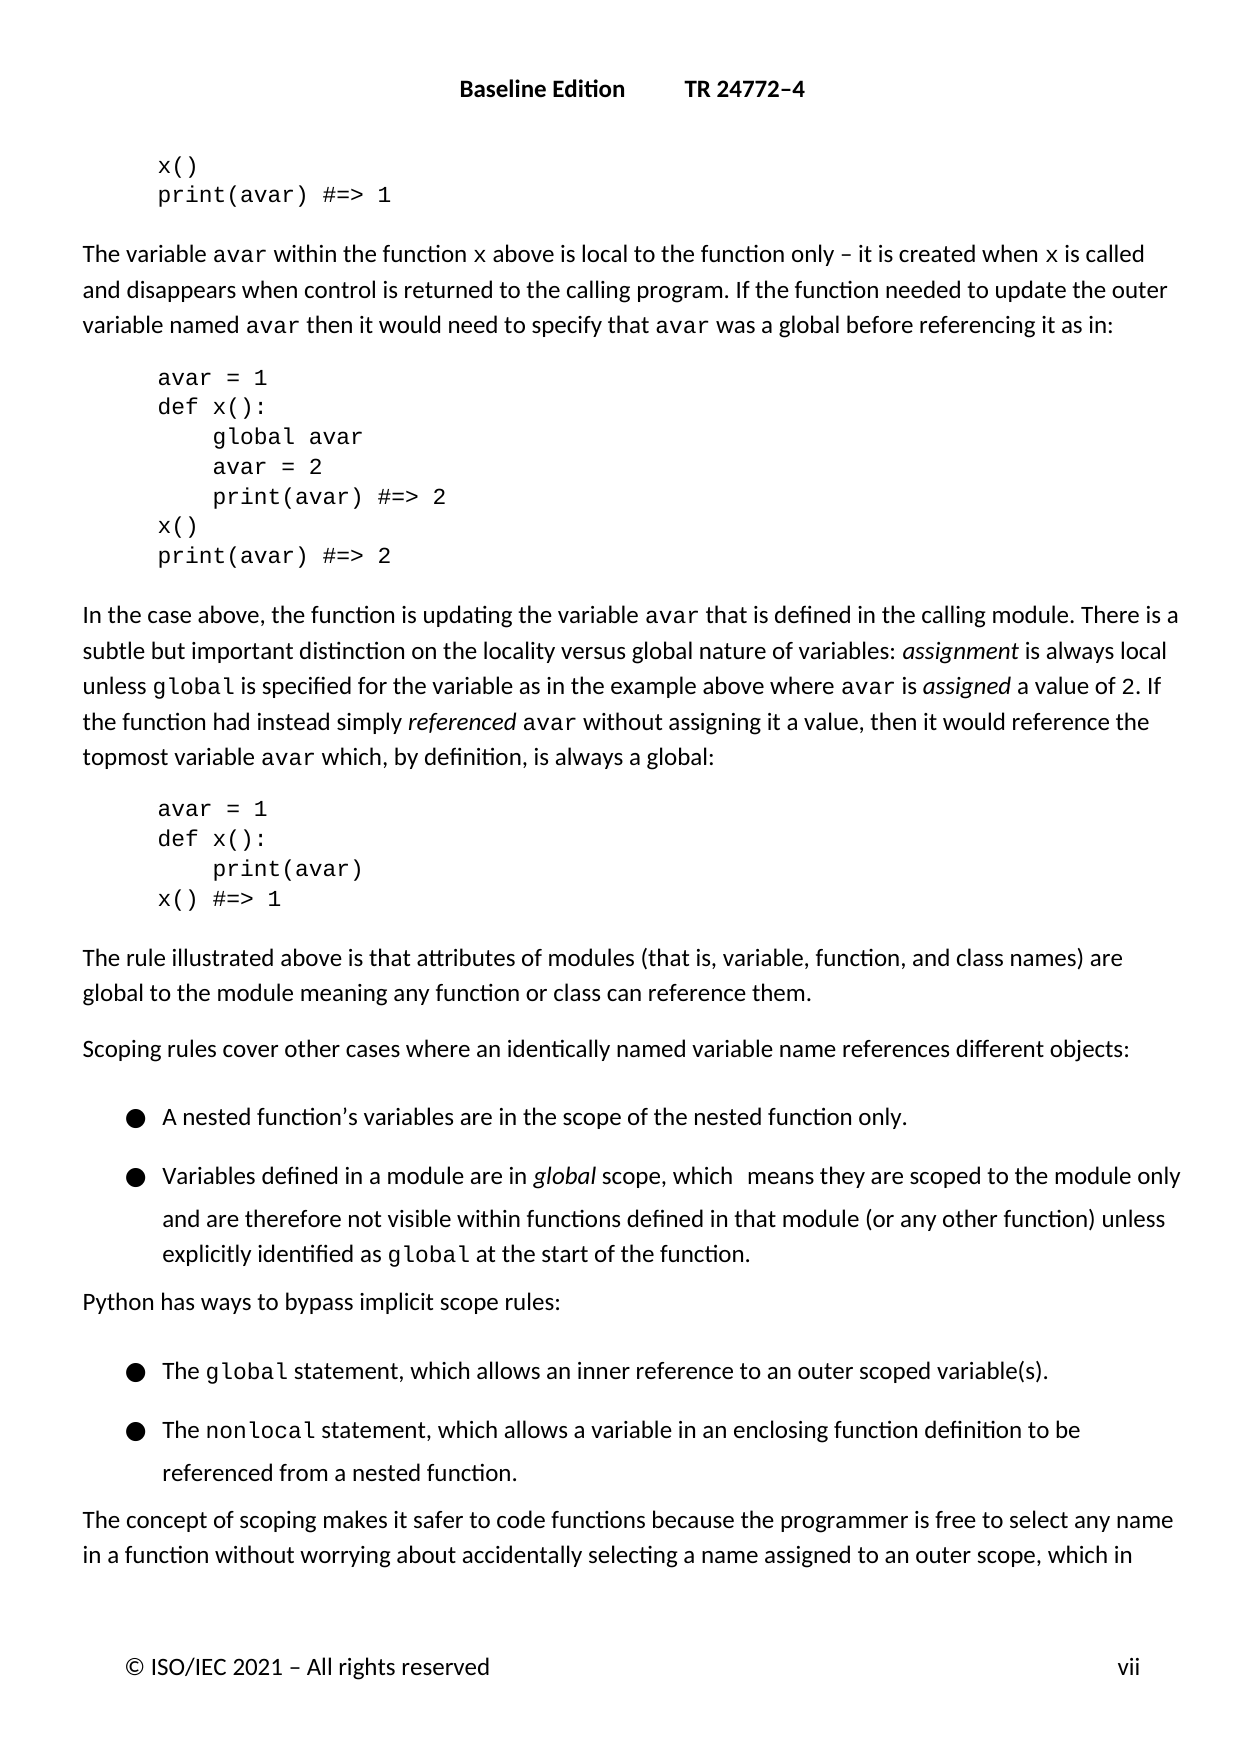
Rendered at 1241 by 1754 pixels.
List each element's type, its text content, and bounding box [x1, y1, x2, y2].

text print(avar) [82, 857, 1182, 883]
text global avar [82, 425, 1182, 451]
text x() [82, 154, 1182, 180]
text avar = 1 [82, 798, 1182, 824]
list Variables defined in a module are in global scope, which means they are scoped to the module only and are therefore not visible within functions defined in that module (or any other function) unless explicitly identified as global at the start of the function. [124, 1147, 1182, 1269]
text print(avar) #=> 1 [82, 184, 1182, 210]
text Scoping rules cover other cases where an identically named variable name references different objects: [82, 1033, 1182, 1063]
text def x(): [82, 828, 1182, 853]
text The variable avar within the function x above is local to the function only – it is created when x is called and disappears when control is returned to the calling program. If the function needed to update the outer variable named avar then it would need to specify that avar was a global before referencing it as in: [82, 239, 1182, 340]
text avar = 1 [82, 366, 1182, 392]
text x() #=> 1 [82, 887, 1182, 913]
text print(avar) #=> 2 [82, 544, 1182, 571]
list The global statement, which allows an inner reference to an outer scoped variable(s). [124, 1342, 1182, 1393]
text Python has ways to bypass implicit scope rules: [82, 1286, 1182, 1317]
text avar = 2 [82, 455, 1182, 481]
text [82, 1504, 1182, 1570]
text print(avar) #=> 2 [82, 485, 1182, 511]
text The rule illustrated above is that attributes of modules (that is, variable, function, and class names) are global to the module meaning any function or class can reference them. [82, 942, 1182, 1007]
list The nonlocal statement, which allows a variable in an enclosing function definition to be referenced from a nested function. [124, 1401, 1182, 1487]
text def x(): [82, 396, 1182, 422]
list A nested function’s variables are in the scope of the nested function only. [124, 1089, 1182, 1140]
text x() [82, 515, 1182, 541]
text In the case above, the function is updating the variable avar that is defined in the calling module. There is a subtle but important distinction on the locality versus global nature of variables: assignment is always local unless global is specified for the variable as in the example above where avar is assigned a value of 2. If the function had instead simply referenced avar without assigning it a value, then it would reference the topmost variable avar which, by definition, is always a global: [82, 599, 1182, 772]
